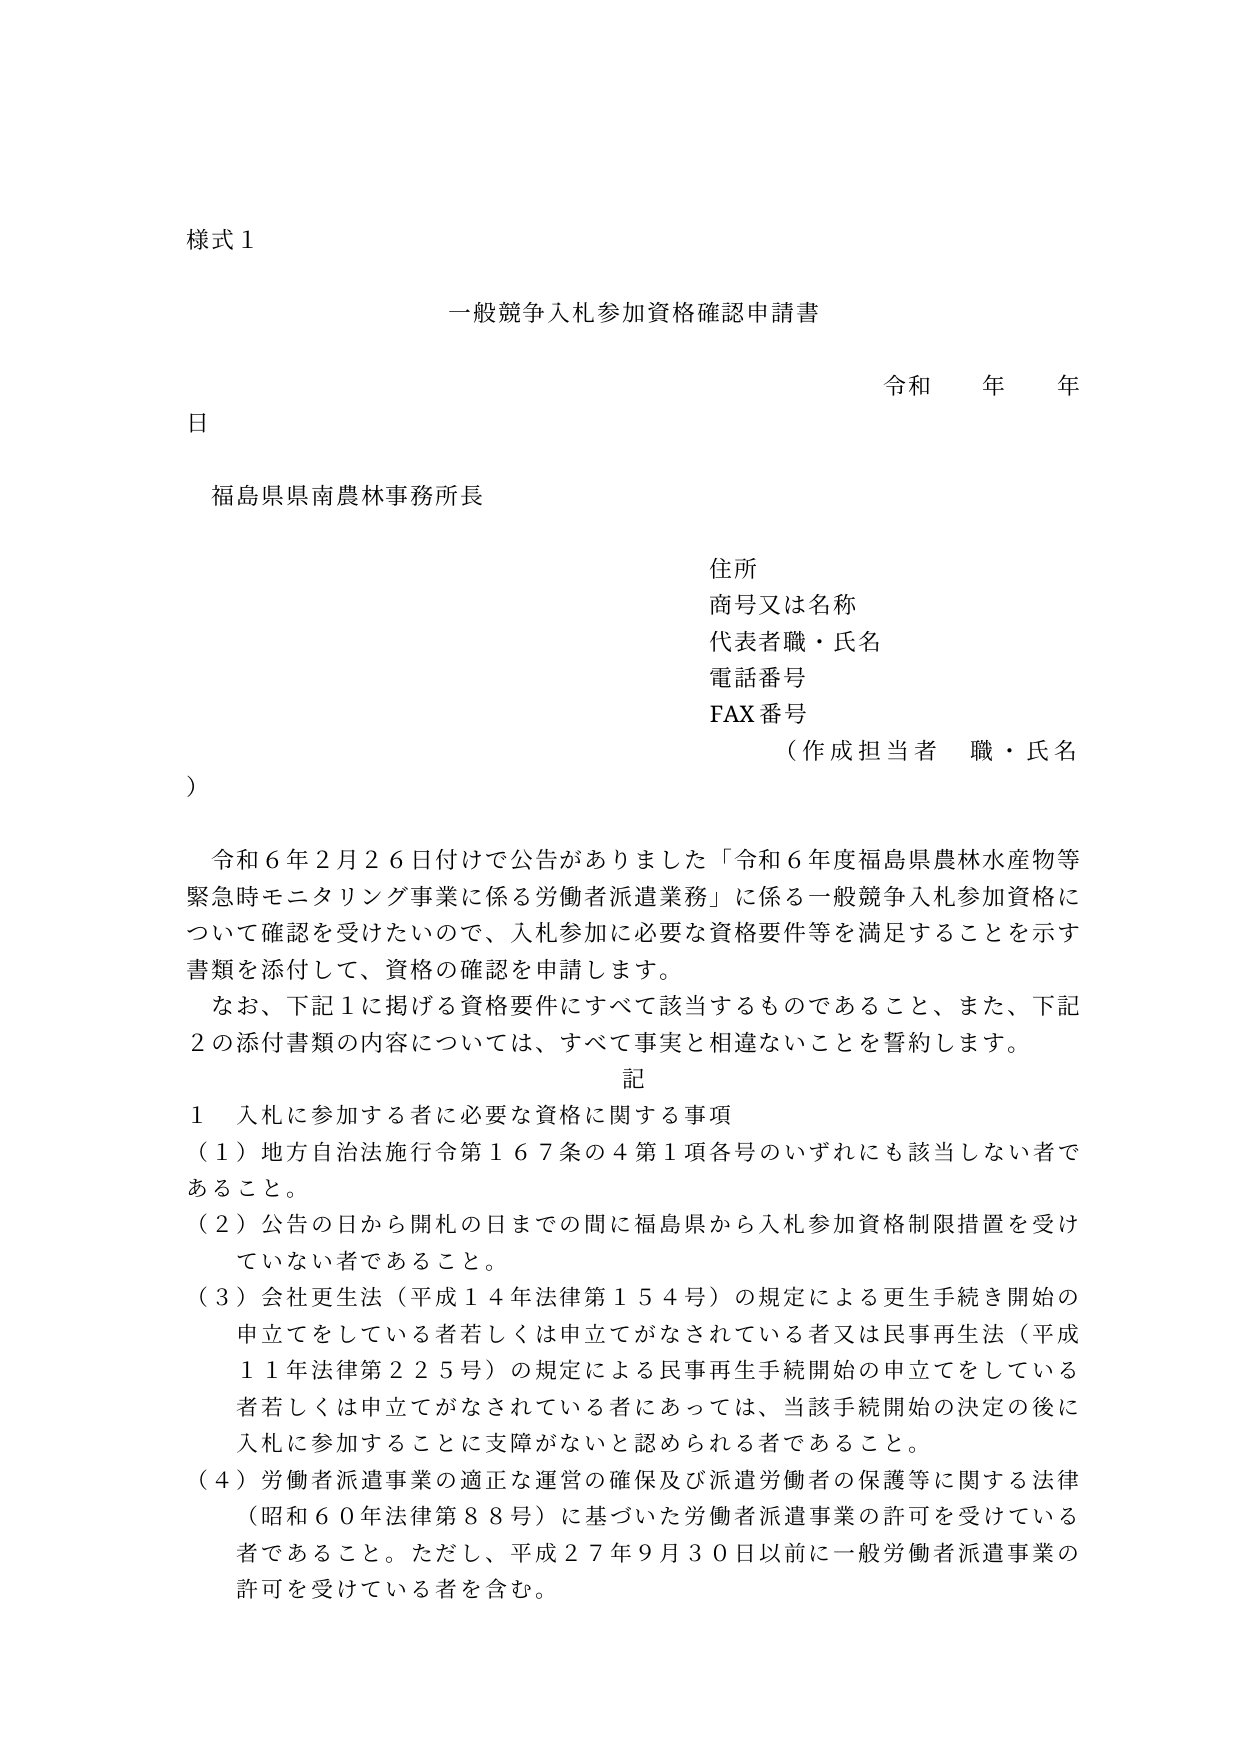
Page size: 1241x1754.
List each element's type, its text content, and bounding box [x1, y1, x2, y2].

text 一般競争入札参加資格確認申請書 [187, 294, 1083, 330]
text 令和６年２月２６日付けで公告がありました「令和６年度福島県農林水産物等緊急時モニタリング事業に係る労働者派遣業務」に係る一般競争入札参加資格について確認を受けたいので、入札参加に必要な資格要件等を満足することを示す書類を添付して、資格の確認を申請します。 [187, 841, 1083, 986]
text なお、下記１に掲げる資格要件にすべて該当するものであること、また、下記２の添付書類の内容については、すべて事実と相違ないことを誓約します。 [187, 986, 1083, 1059]
text 福島県県南農林事務所長 [187, 476, 1083, 512]
text （２）公告の日から開札の日までの間に福島県から入札参加資格制限措置を受けていない者であること。 [187, 1205, 1083, 1278]
text 商号又は名称 [187, 585, 1083, 622]
text （作成担当者 職・氏名 ） [187, 731, 1083, 804]
text （１）地方自治法施行令第１６７条の４第１項各号のいずれにも該当しない者であること。 [187, 1132, 1083, 1205]
text 電話番号 [187, 658, 1083, 695]
text 様式１ [187, 221, 1083, 257]
text 記 [187, 1059, 1083, 1096]
text （３）会社更生法（平成１４年法律第１５４号）の規定による更生手続き開始の申立てをしている者若しくは申立てがなされている者又は民事再生法（平成１１年法律第２２５号）の規定による民事再生手続開始の申立てをしている者若しくは申立てがなされている者にあっては、当該手続開始の決定の後に入札に参加することに支障がないと認められる者であること。 [187, 1278, 1083, 1460]
text 代表者職・氏名 [187, 622, 1083, 658]
text 住所 [187, 549, 1083, 585]
text （４）労働者派遣事業の適正な運営の確保及び派遣労働者の保護等に関する法律（昭和６０年法律第８８号）に基づいた労働者派遣事業の許可を受けている者であること。ただし、平成２７年９月３０日以前に一般労働者派遣事業の許可を受けている者を含む。 [187, 1460, 1083, 1606]
text １ 入札に参加する者に必要な資格に関する事項 [187, 1096, 1083, 1132]
text 令和 年 年 日 [187, 367, 1083, 439]
text FAX番号 [187, 695, 1083, 731]
